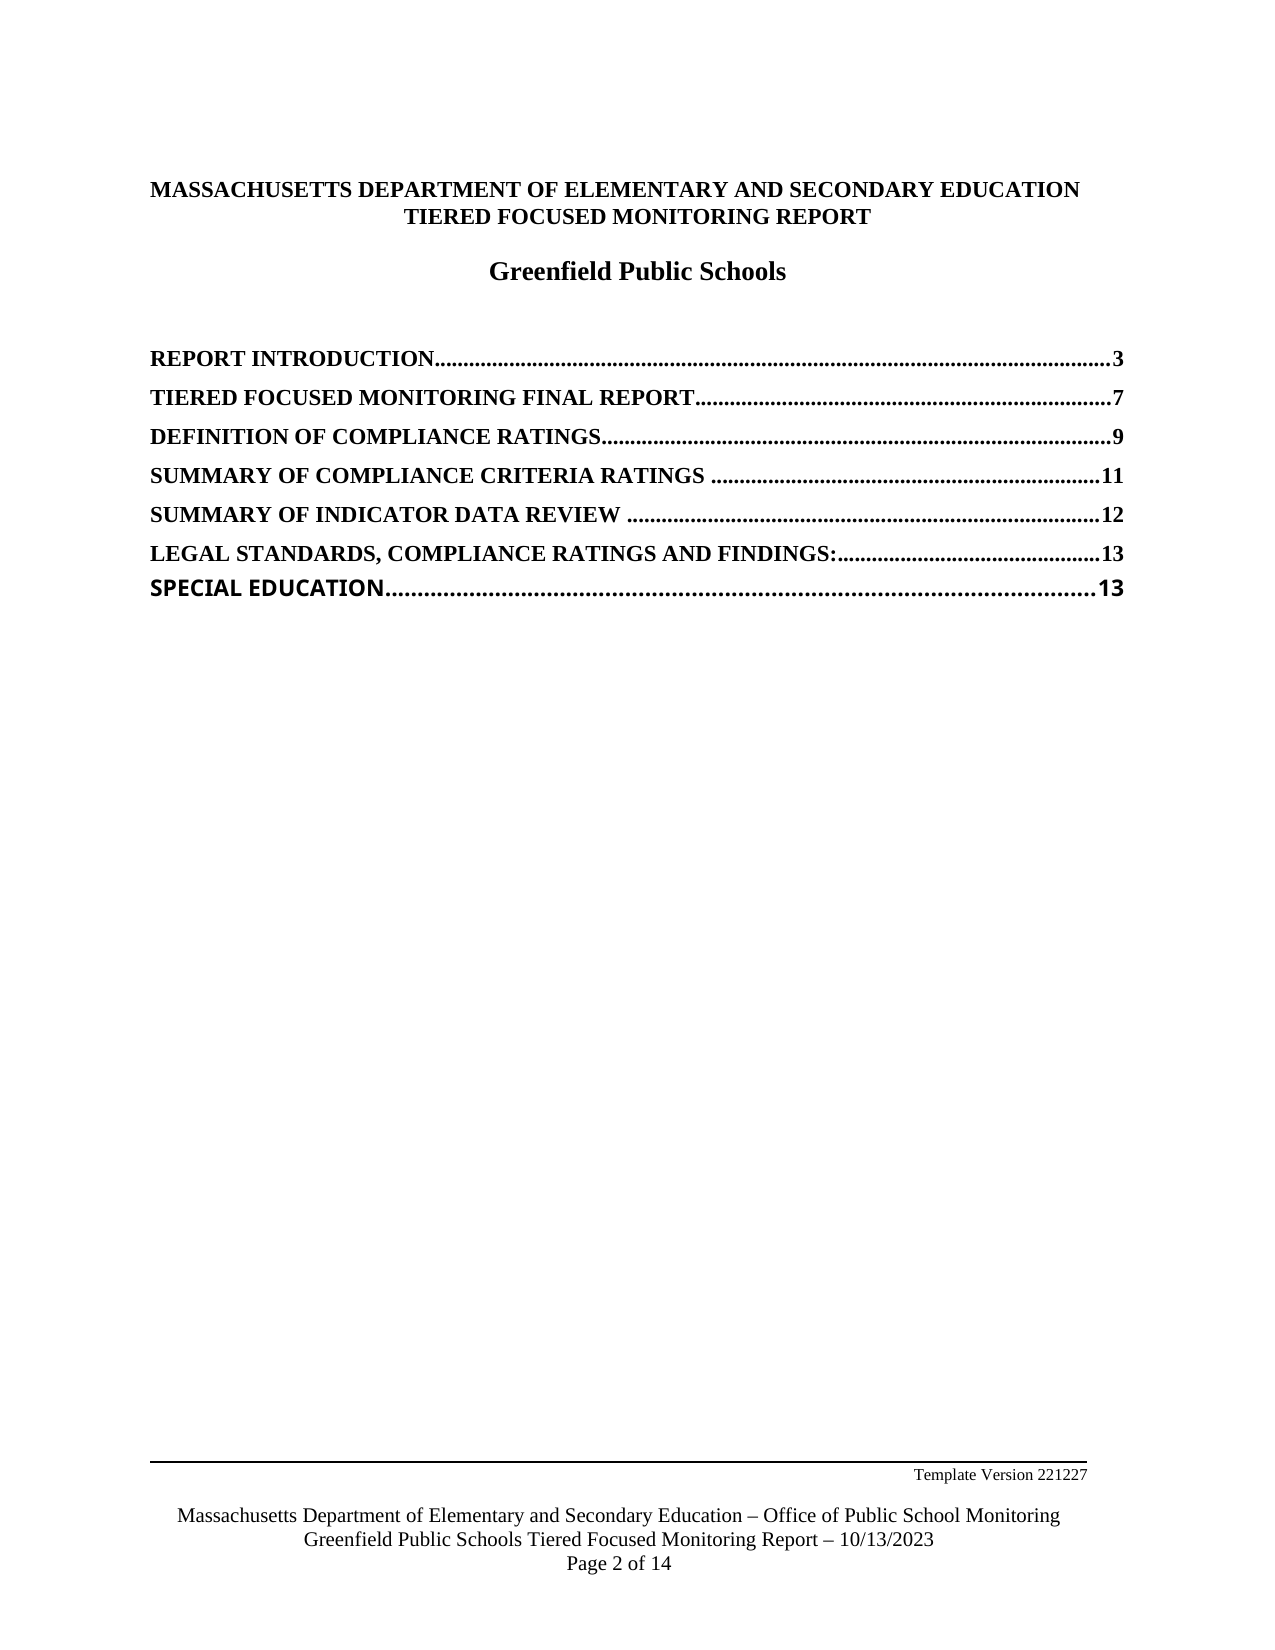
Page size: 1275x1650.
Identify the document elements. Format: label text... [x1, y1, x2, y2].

text DEFINITION OF COMPLIANCE RATINGS 9 [150, 423, 1125, 449]
text Greenfield Public Schools [150, 255, 1125, 287]
text REPORT INTRODUCTION 3 [150, 346, 1125, 372]
text TIERED FOCUSED MONITORING REPORT [150, 203, 1125, 229]
text TIERED FOCUSED MONITORING FINAL REPORT 7 [150, 384, 1125, 411]
text SUMMARY OF COMPLIANCE CRITERIA RATINGS 11 [150, 462, 1125, 488]
text LEGAL STANDARDS, COMPLIANCE RATINGS AND FINDINGS: 13 [150, 540, 1125, 566]
text SUMMARY OF INDICATOR DATA REVIEW 12 [150, 501, 1125, 527]
text SPECIAL EDUCATION 13 [150, 572, 1125, 604]
text MASSACHUSETTS DEPARTMENT OF ELEMENTARY AND SECONDARY EDUCATION [150, 176, 1125, 203]
